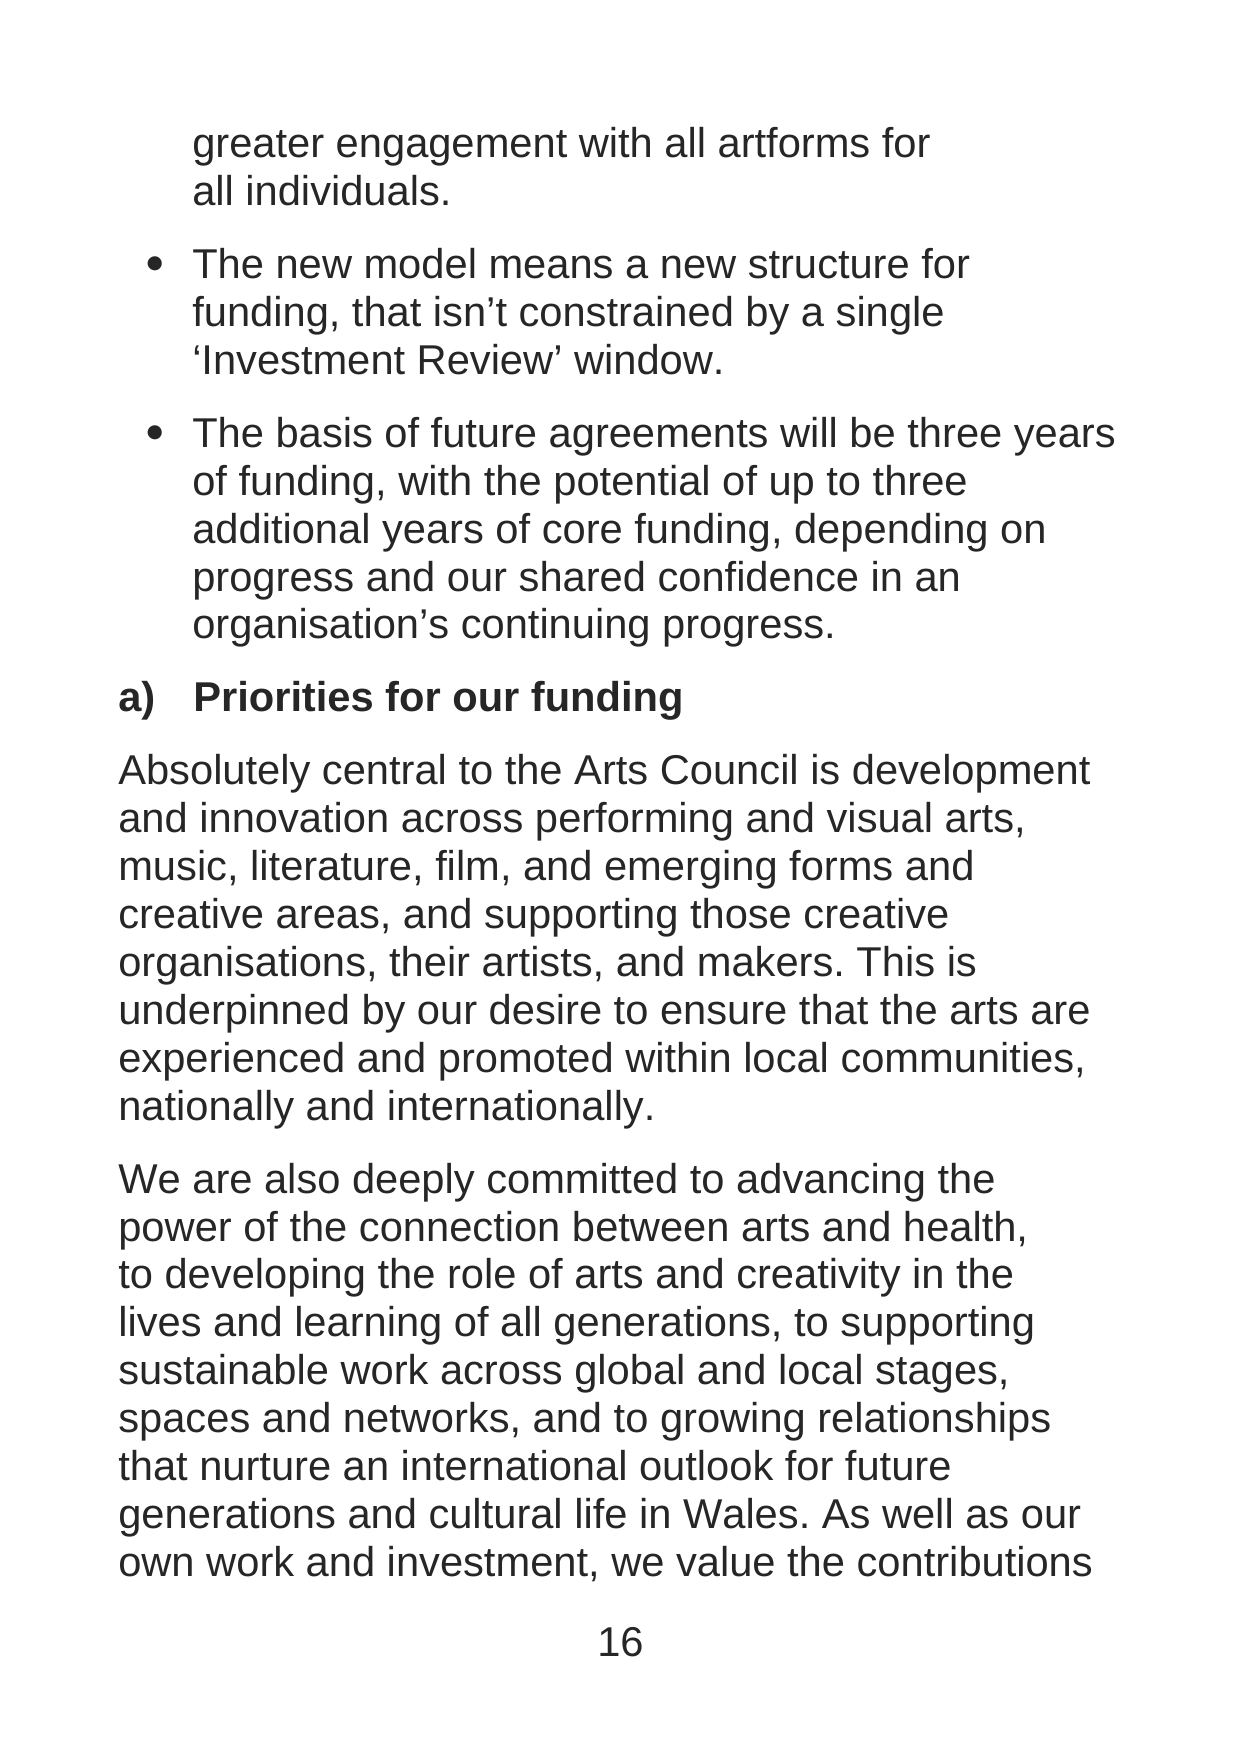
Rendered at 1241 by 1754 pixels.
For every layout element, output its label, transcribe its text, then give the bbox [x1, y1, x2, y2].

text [118, 1154, 1122, 1585]
subtitle Priorities for our funding [118, 673, 1122, 721]
list The basis of future agreements will be three years of funding, with the potential of up to three additional years of core funding, depending on progress and our shared confidence in an organisation’s continuing progress. [148, 408, 1122, 648]
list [148, 118, 1122, 214]
list The new model means a new structure for funding, that isn’t constrained by a single ‘Investment Review’ window. [148, 239, 1122, 383]
text Absolutely central to the Arts Council is development and innovation across performing and visual arts, music, literature, film, and emerging forms and creative areas, and supporting those creative organisations, their artists, and makers. This is underpinned by our desire to ensure that the arts are experienced and promoted within local communities, nationally and internationally. [118, 746, 1122, 1129]
